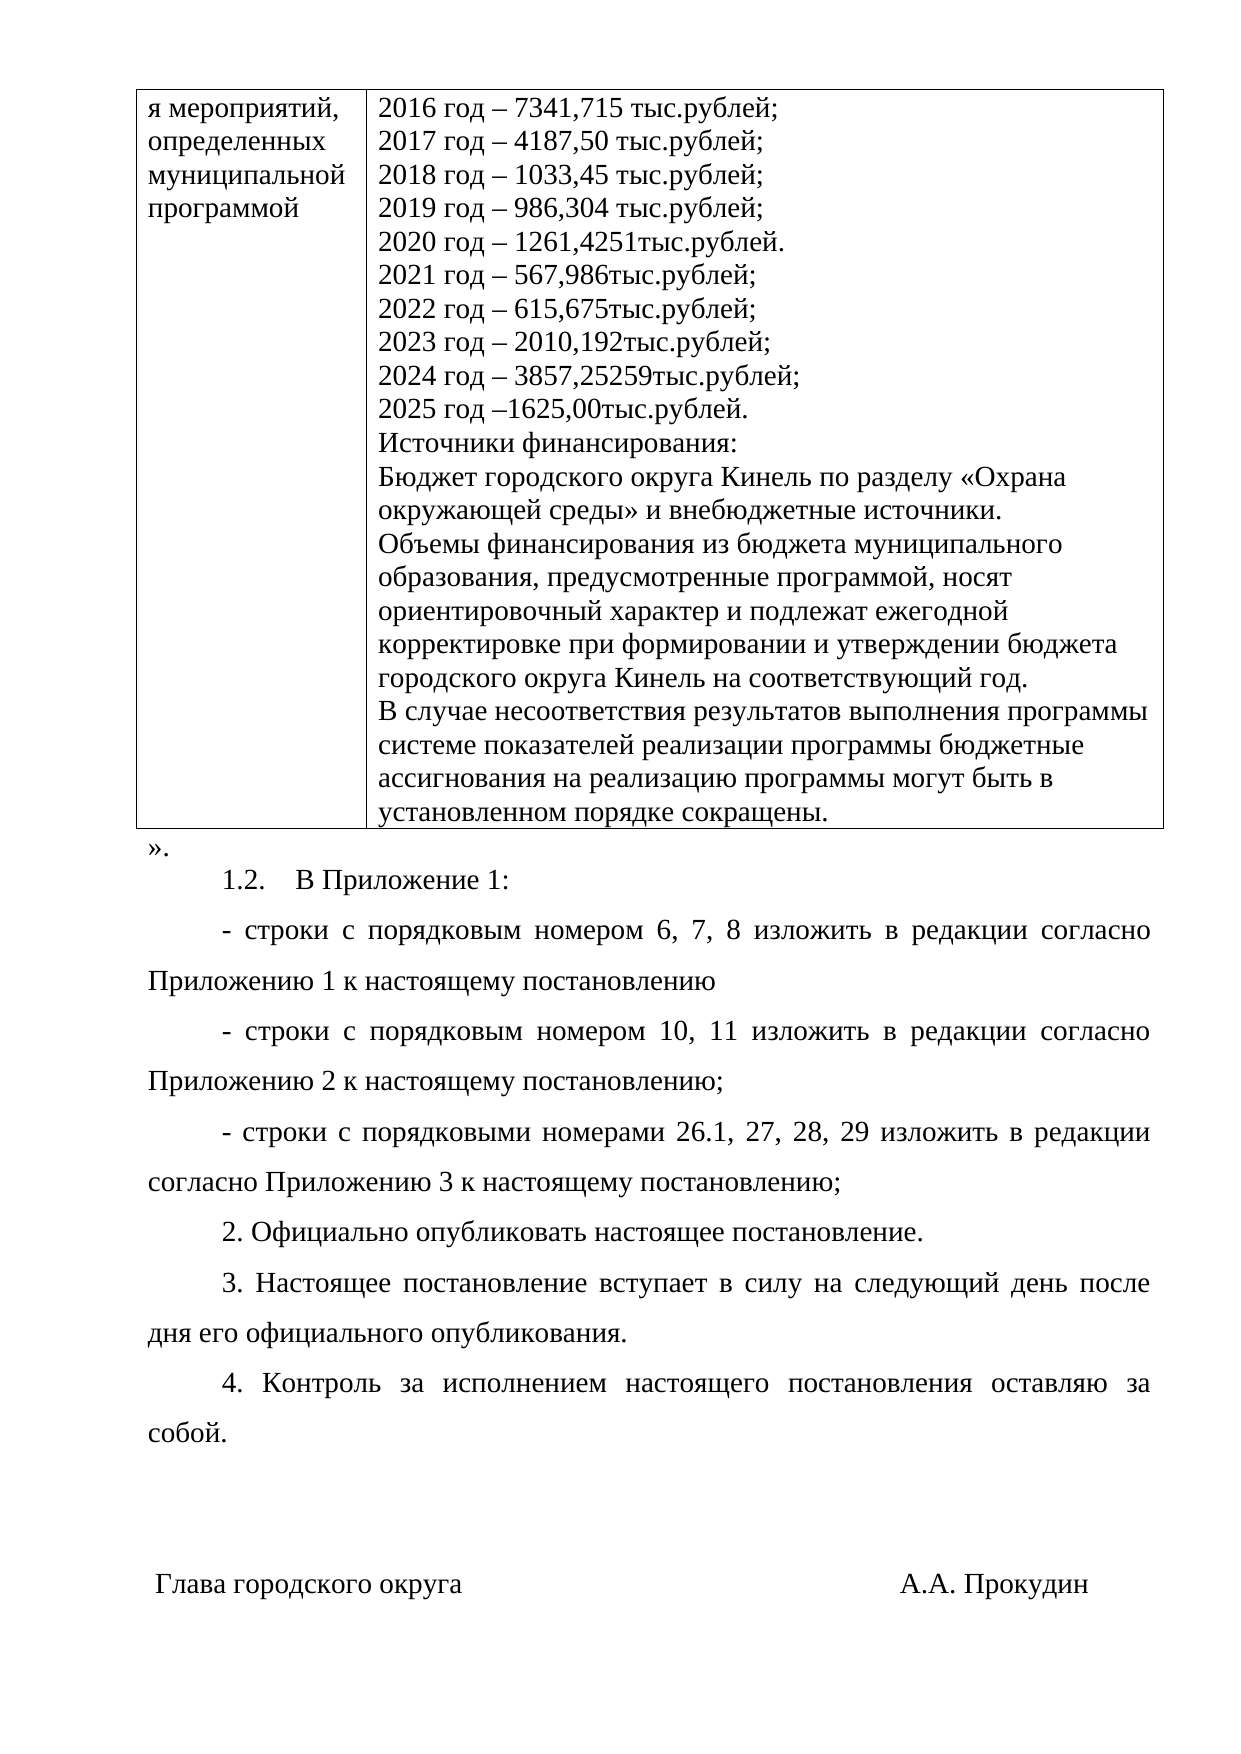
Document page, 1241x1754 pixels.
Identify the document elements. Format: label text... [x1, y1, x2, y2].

list В Приложение 1: [148, 862, 1152, 896]
list 3. Настоящее постановление вступает в силу на следующий день после дня его официального опубликования. [148, 1265, 1152, 1348]
list Глава городского округа А.А. Прокудин [148, 1567, 1152, 1600]
text ». [148, 829, 1152, 862]
list - строки с порядковыми номерами 26.1, 27, 28, 29 изложить в редакции согласно Приложению 3 к настоящему постановлению; [148, 1114, 1152, 1198]
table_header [367, 90, 1163, 828]
list - строки с порядковым номером 10, 11 изложить в редакции согласно Приложению 2 к настоящему постановлению; [148, 1013, 1152, 1097]
list 4. Контроль за исполнением настоящего постановления оставляю за собой. [148, 1365, 1152, 1449]
list - строки с порядковым номером 6, 7, 8 изложить в редакции согласно Приложению 1 к настоящему постановлению [148, 912, 1152, 996]
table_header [137, 90, 366, 828]
list 2. Официально опубликовать настоящее постановление. [148, 1214, 1152, 1248]
